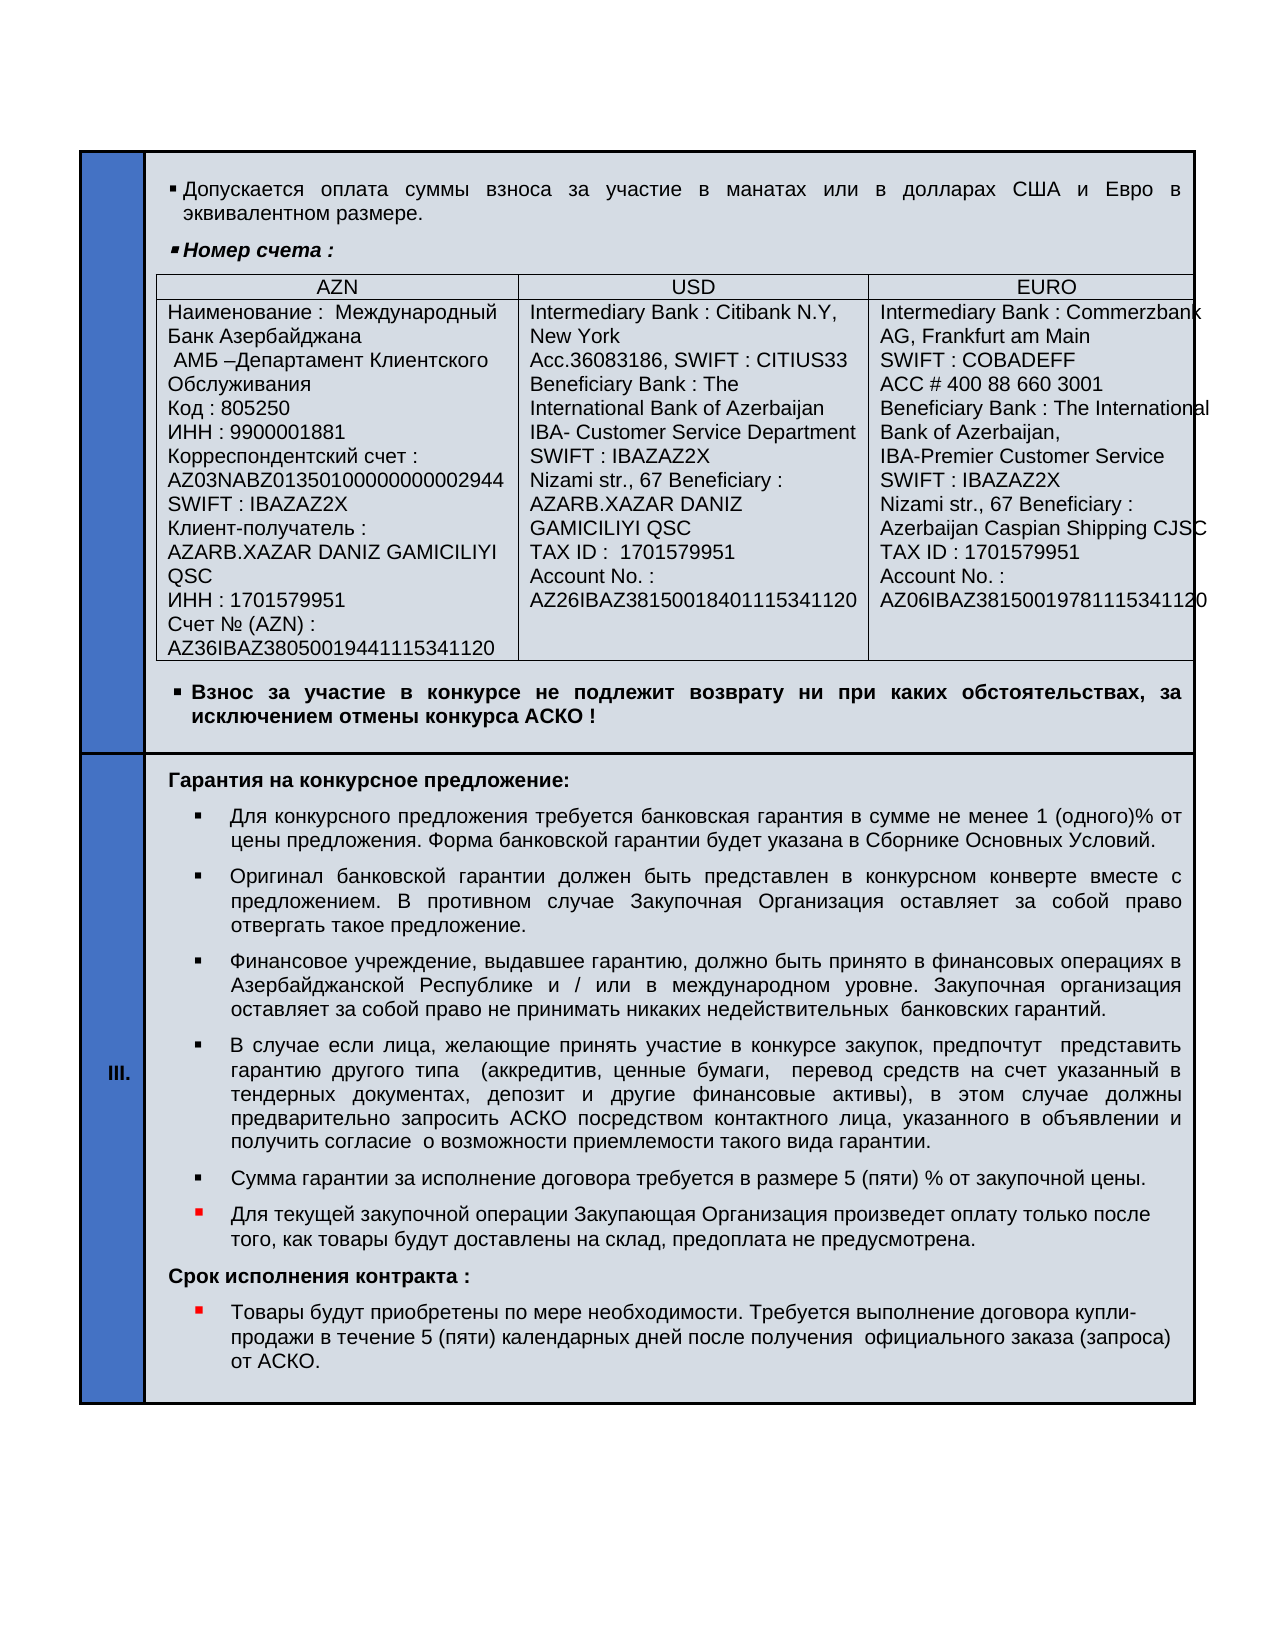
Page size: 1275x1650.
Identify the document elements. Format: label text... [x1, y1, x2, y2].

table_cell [146, 153, 1193, 752]
table_cell [82, 755, 143, 1402]
table_cell [82, 153, 143, 752]
table_cell Гарантия на конкурсное предложение: Для конкурсного предложения требуется банковская гарантия в сумме не менее 1 (одного)% от цены предложения. Форма банковской гарантии будет указана в Сборнике Основных Условий. Оригинал банковской гарантии должен быть представлен в конкурсном конверте вместе с предложением. В противном случае Закупочная Организация оставляет за собой право отвергать такое предложение. Финансовое учреждение, выдавшее гарантию, должно быть принято в финансовых операциях в Азербайджанской Республике и / или в международном уровне. Закупочная организация оставляет за собой право не принимать никаких недействительных банковских гарантий. В случае если лица, желающие принять участие в конкурсе закупок, предпочтут представить гарантию другого типа (аккредитив, ценные бумаги, перевод средств на счет указанный в тендерных документах, депозит и другие финансовые активы), в этом случае должны предварительно запросить АСКО посредством контактного лица, указанного в объявлении и получить согласие о возможности приемлемости такого вида гарантии. Сумма гарантии за исполнение договора требуется в размере 5 (пяти) % от закупочной цены. Для текущей закупочной операции Закупающая Организация произведет оплату только после того, как товары будут доставлены на склад, предоплата не предусмотрена. Срок исполнения контракта : Товары будут приобретены по мере необходимости. Требуется выполнение договора купли-продажи в течение 5 (пяти) календарных дней после получения официального заказа (запроса) от АСКО. [146, 755, 1193, 1402]
